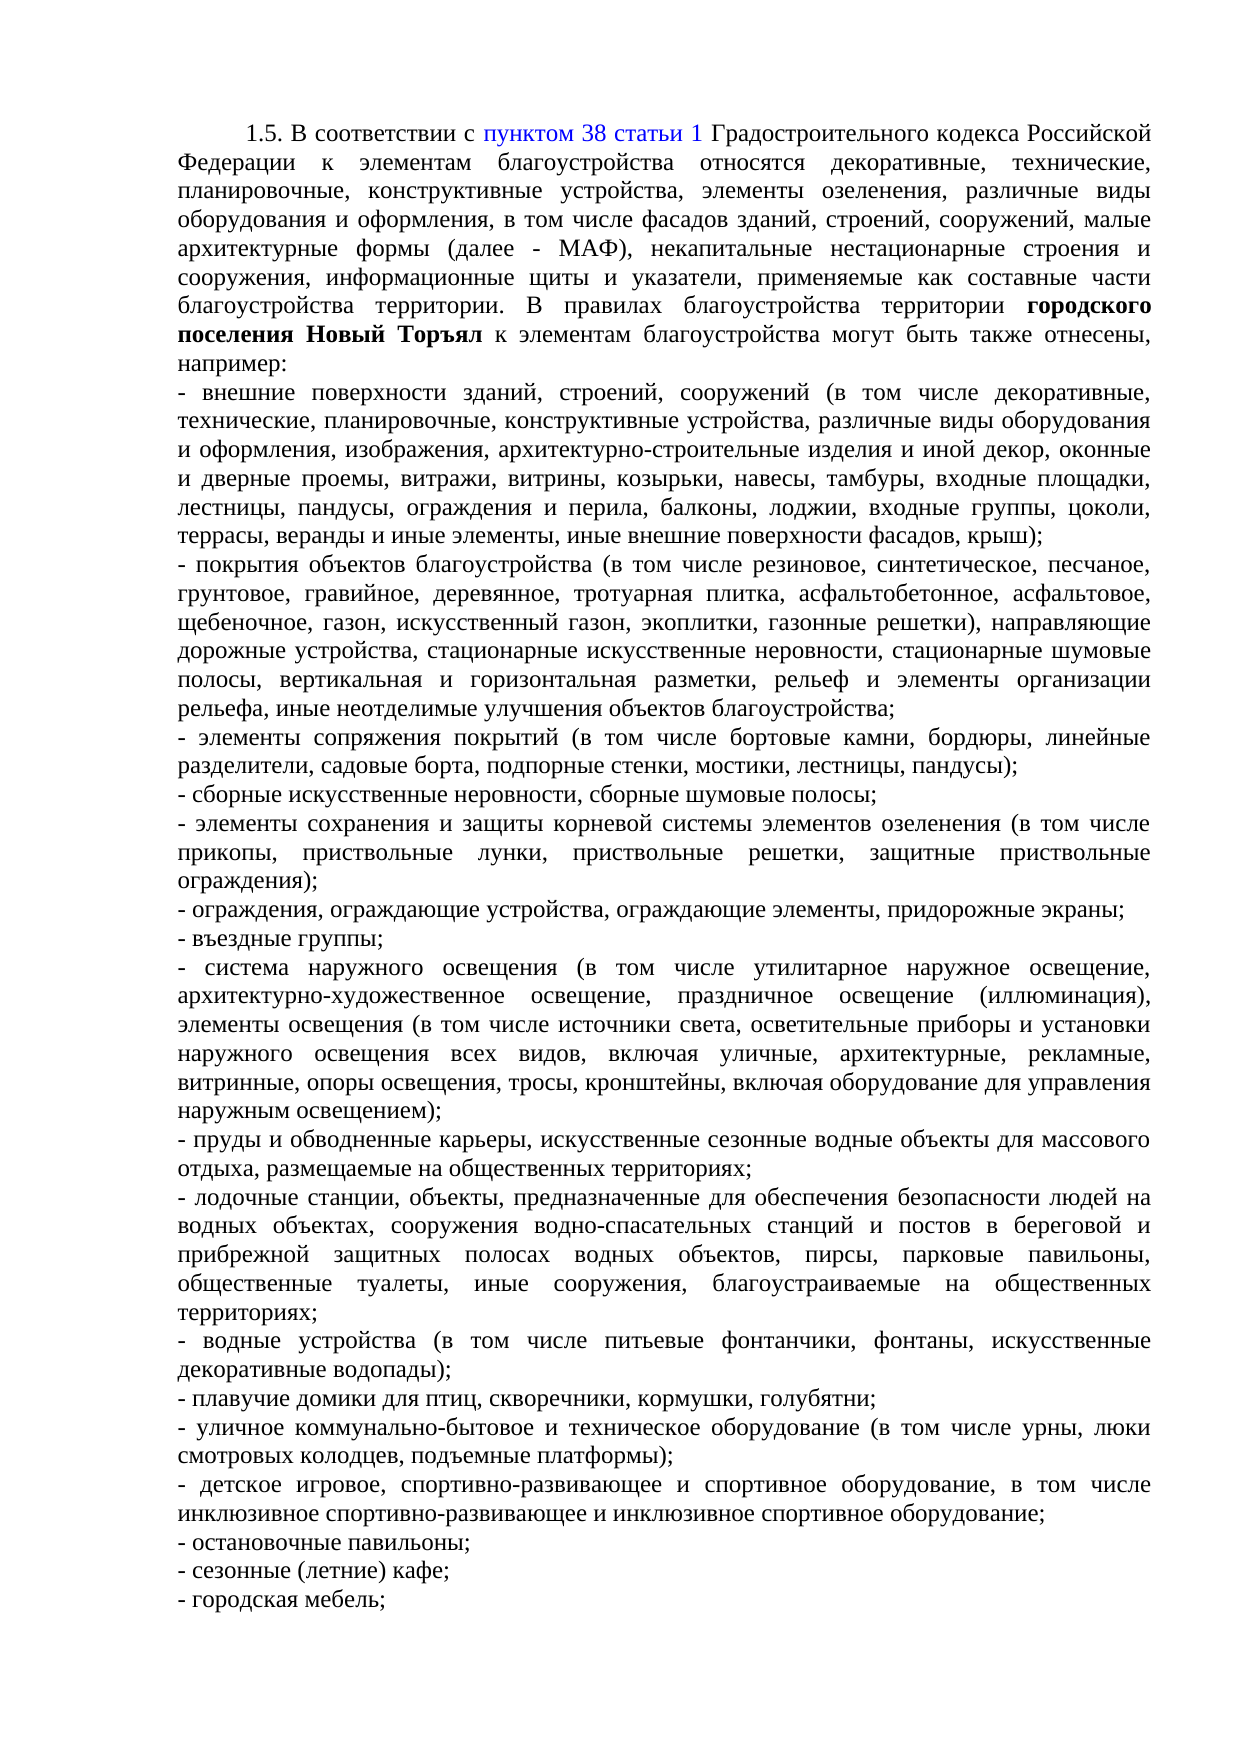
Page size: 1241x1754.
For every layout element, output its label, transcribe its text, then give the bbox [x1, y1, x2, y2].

text - остановочные павильоны; [177, 1527, 1152, 1556]
text - элементы сопряжения покрытий (в том числе бортовые камни, бордюры, линейные разделители, садовые борта, подпорные стенки, мостики, лестницы, пандусы); [177, 722, 1152, 779]
text - водные устройства (в том числе питьевые фонтанчики, фонтаны, искусственные декоративные водопады); [177, 1326, 1152, 1383]
text - сезонные (летние) кафе; [177, 1556, 1152, 1584]
text - городская мебель; [177, 1584, 1152, 1613]
text - элементы сохранения и защиты корневой системы элементов озеленения (в том числе прикопы, приствольные лунки, приствольные решетки, защитные приствольные ограждения); [177, 808, 1152, 894]
text - лодочные станции, объекты, предназначенные для обеспечения безопасности людей на водных объектах, сооружения водно-спасательных станций и постов в береговой и прибрежной защитных полосах водных объектов, пирсы, парковые павильоны, общественные туалеты, иные сооружения, благоустраиваемые на общественных территориях; [177, 1182, 1152, 1326]
text - плавучие домики для птиц, скворечники, кормушки, голубятни; [177, 1383, 1152, 1412]
text - пруды и обводненные карьеры, искусственные сезонные водные объекты для массового отдыха, размещаемые на общественных территориях; [177, 1124, 1152, 1182]
text - покрытия объектов благоустройства (в том числе резиновое, синтетическое, песчаное, грунтовое, гравийное, деревянное, тротуарная плитка, асфальтобетонное, асфальтовое, щебеночное, газон, искусственный газон, экоплитки, газонные решетки), направляющие дорожные устройства, стационарные искусственные неровности, стационарные шумовые полосы, вертикальная и горизонтальная разметки, рельеф и элементы организации рельефа, иные неотделимые улучшения объектов благоустройства; [177, 549, 1152, 722]
text - система наружного освещения (в том числе утилитарное наружное освещение, архитектурно-художественное освещение, праздничное освещение (иллюминация), элементы освещения (в том числе источники света, осветительные приборы и установки наружного освещения всех видов, включая уличные, архитектурные, рекламные, витринные, опоры освещения, тросы, кронштейны, включая оборудование для управления наружным освещением); [177, 952, 1152, 1124]
text - въездные группы; [177, 923, 1152, 952]
text - ограждения, ограждающие устройства, ограждающие элементы, придорожные экраны; [177, 894, 1152, 923]
text - уличное коммунально-бытовое и техническое оборудование (в том числе урны, люки смотровых колодцев, подъемные платформы); [177, 1412, 1152, 1469]
text 1.5. В соответствии с пунктом 38 статьи 1 Градостроительного кодекса Российской Федерации к элементам благоустройства относятся декоративные, технические, планировочные, конструктивные устройства, элементы озеленения, различные виды оборудования и оформления, в том числе фасадов зданий, строений, сооружений, малые архитектурные формы (далее - МАФ), некапитальные нестационарные строения и сооружения, информационные щиты и указатели, применяемые как составные части благоустройства территории. В правилах благоустройства территории городского поселения Новый Торъял к элементам благоустройства могут быть также отнесены, например: [177, 118, 1152, 377]
text - внешние поверхности зданий, строений, сооружений (в том числе декоративные, технические, планировочные, конструктивные устройства, различные виды оборудования и оформления, изображения, архитектурно-строительные изделия и иной декор, оконные и дверные проемы, витражи, витрины, козырьки, навесы, тамбуры, входные площадки, лестницы, пандусы, ограждения и перила, балконы, лоджии, входные группы, цоколи, террасы, веранды и иные элементы, иные внешние поверхности фасадов, крыш); [177, 377, 1152, 549]
text - детское игровое, спортивно-развивающее и спортивное оборудование, в том числе инклюзивное спортивно-развивающее и инклюзивное спортивное оборудование; [177, 1469, 1152, 1527]
text - сборные искусственные неровности, сборные шумовые полосы; [177, 779, 1152, 808]
